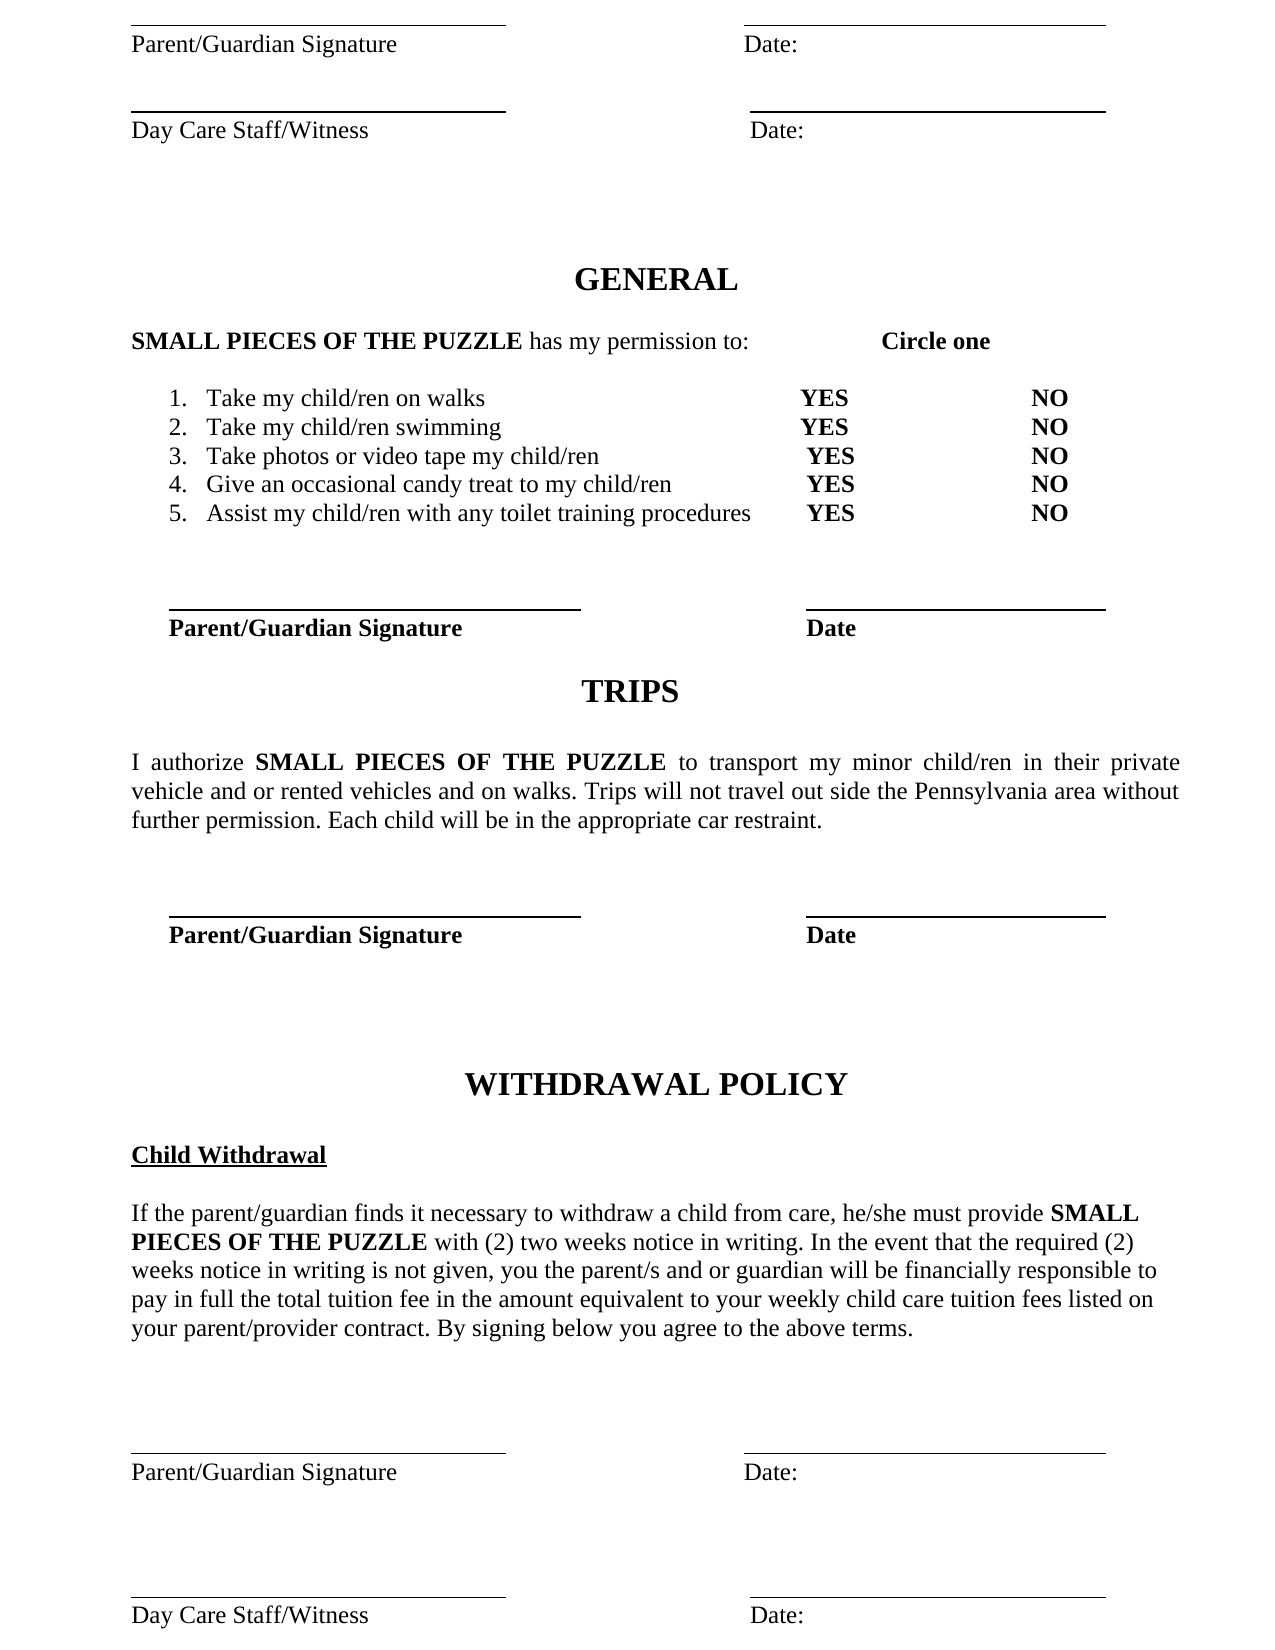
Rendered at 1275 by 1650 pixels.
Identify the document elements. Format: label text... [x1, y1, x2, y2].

subtitle TRIPS [581, 671, 1181, 709]
list Take my child/ren on walks YES NO [169, 383, 1181, 412]
text SMALL PIECES OF THE PUZZLE has my permission to: Circle one [131, 326, 1181, 354]
text Parent/Guardian Signature Date: [131, 29, 1181, 57]
text Parent/Guardian Signature Date: [131, 1457, 1181, 1485]
subtitle GENERAL [131, 259, 1181, 297]
text Parent/Guardian Signature Date [169, 613, 1181, 642]
text Parent/Guardian Signature Date [169, 920, 1181, 949]
subtitle Child Withdrawal [131, 1140, 1181, 1169]
list Give an occasional candy treat to my child/ren YES NO [169, 469, 1181, 498]
text If the parent/guardian finds it necessary to withdraw a child from care, he/she must provide SMALL PIECES OF THE PUZZLE with (2) two weeks notice in writing. In the event that the required (2) weeks notice in writing is not given, you the parent/s and or guardian will be financially responsible to pay in full the total tuition fee in the amount equivalent to your weekly child care tuition fees listed on your parent/provider contract. By signing below you agree to the above terms. [131, 1198, 1181, 1342]
text I authorize SMALL PIECES OF THE PUZZLE to transport my minor child/ren in their private vehicle and or rented vehicles and on walks. Trips will not travel out side the Pennsylvania area without further permission. Each child will be in the appropriate car restraint. [131, 747, 1181, 834]
text Day Care Staff/Witness Date: [131, 115, 1181, 144]
list Take photos or video tape my child/ren YES NO [169, 441, 1181, 469]
subtitle WITHDRAWAL POLICY [131, 1064, 1181, 1102]
list Take my child/ren swimming YES NO [169, 412, 1181, 441]
text Day Care Staff/Witness Date: [131, 1600, 1181, 1629]
list Assist my child/ren with any toilet training procedures YES NO [169, 498, 1181, 527]
